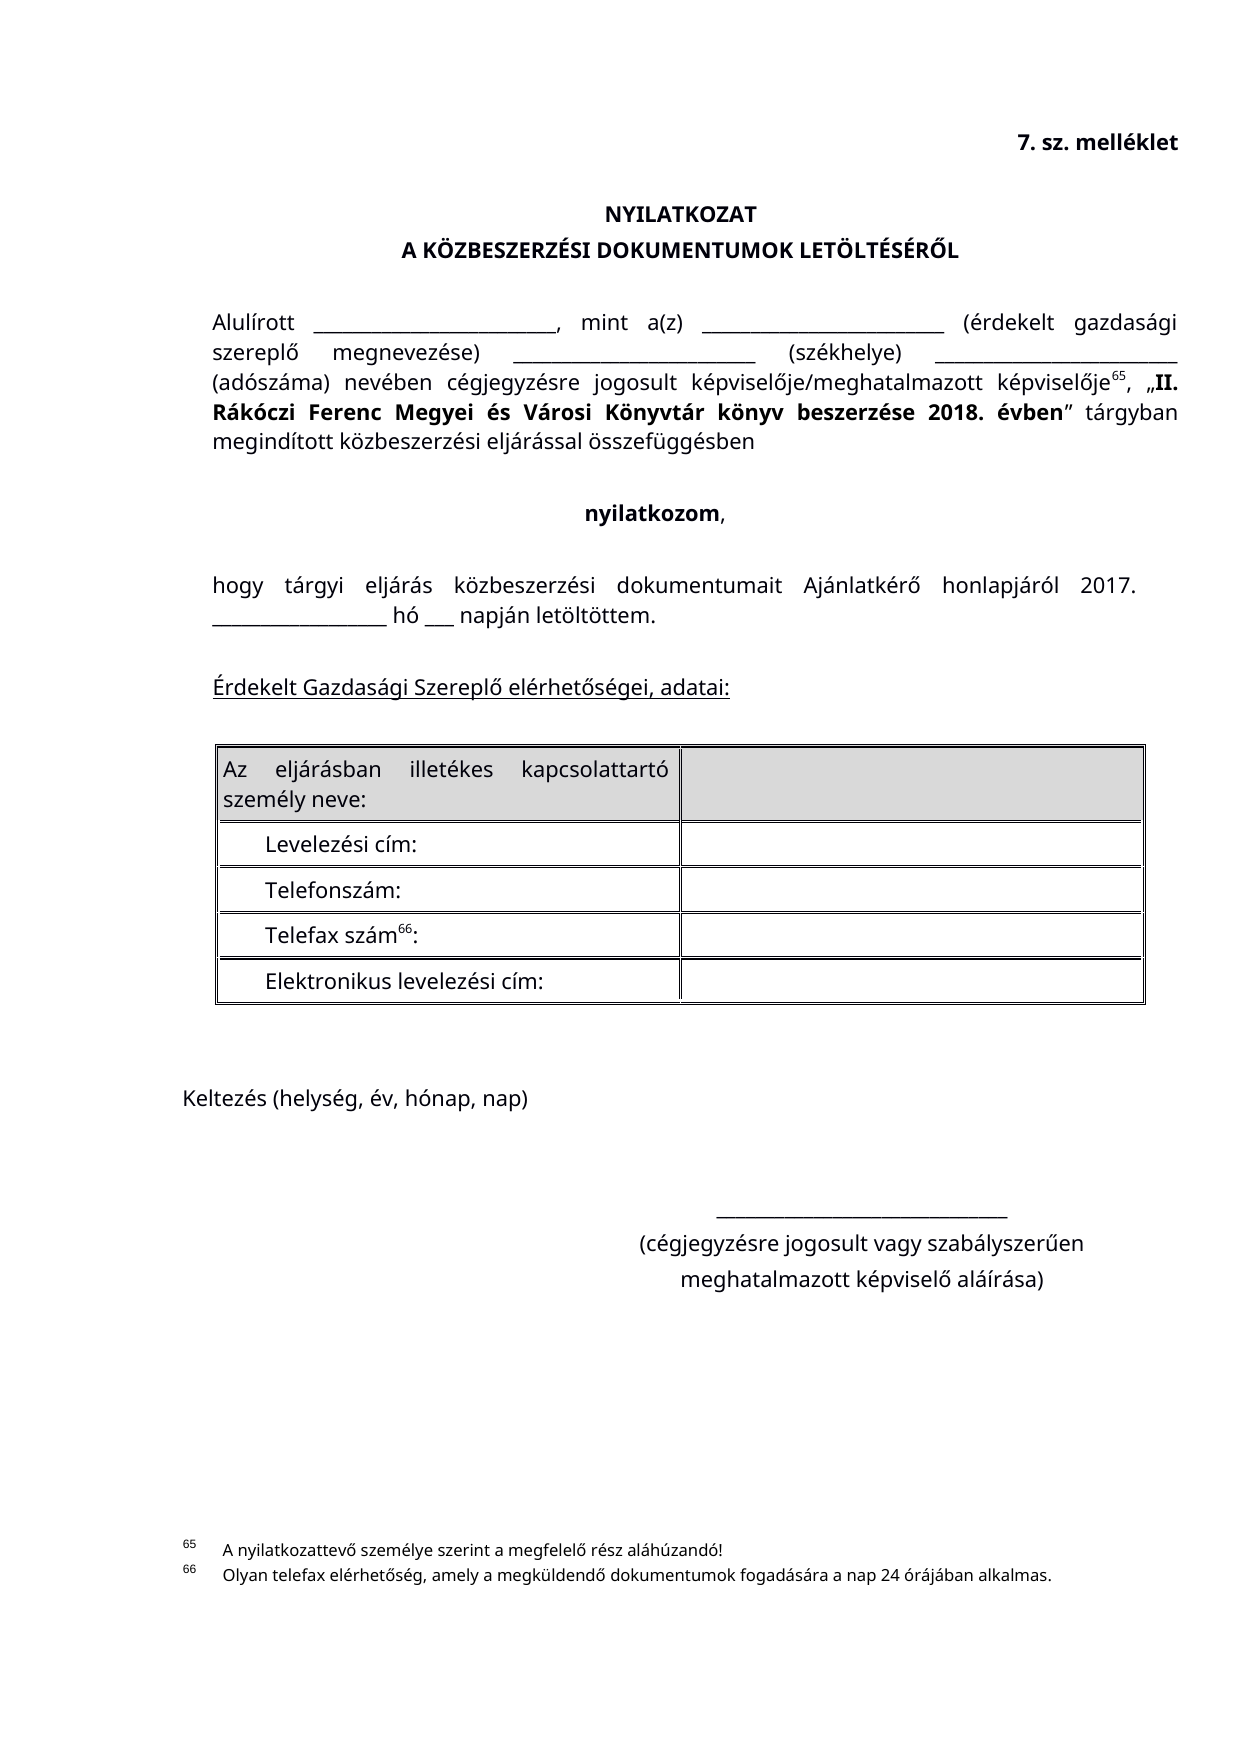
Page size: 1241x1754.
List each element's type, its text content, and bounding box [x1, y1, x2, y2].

table_cell Telefax szám: [218, 911, 679, 956]
text 7. sz. melléklet [183, 127, 1178, 157]
text ______________________________ [183, 1191, 1178, 1221]
text nyilatkozom, [212, 498, 1178, 528]
table_cell Levelezési cím: [218, 820, 679, 865]
table_cell [680, 956, 1143, 1002]
table_cell [682, 865, 1143, 911]
table_header Az eljárásban illetékes kapcsolattartó személy neve: [218, 748, 680, 820]
text Alulírott _________________________, mint a(z) _________________________ (érdekelt gazdasági szereplő megnevezése) _________________________ (székhelye) _________________________ (adószáma) nevében cégjegyzésre jogosult képviselője/meghatalmazott képviselője, „II. Rákóczi Ferenc Megyei és Városi Könyvtár könyv beszerzése 2018. évben” tárgyban megindított közbeszerzési eljárással összefüggésben [212, 307, 1178, 456]
text Keltezés (helység, év, hónap, nap) [182, 1083, 1178, 1113]
table_cell Elektronikus levelezési cím: [218, 956, 680, 1002]
table_header [680, 745, 1144, 820]
table_cell [682, 911, 1143, 956]
text Érdekelt Gazdasági Szereplő elérhetőségei, adatai: [183, 672, 1178, 702]
text hogy tárgyi eljárás közbeszerzési dokumentumait Ajánlatkérő honlapjáról 2017. __________________ hó ___ napján letöltöttem. [212, 570, 1137, 630]
text (cégjegyzésre jogosult vagy szabályszerűen [183, 1227, 1178, 1257]
text Nyilatkozat [183, 199, 1178, 229]
table_cell [682, 820, 1143, 865]
text A KÖZBESZERZÉSI DOKUMENTUMOK LETÖLTÉSÉRŐL [183, 235, 1178, 265]
table_cell Telefonszám: [218, 865, 679, 911]
text meghatalmazott képviselő aláírása) [183, 1263, 1178, 1293]
